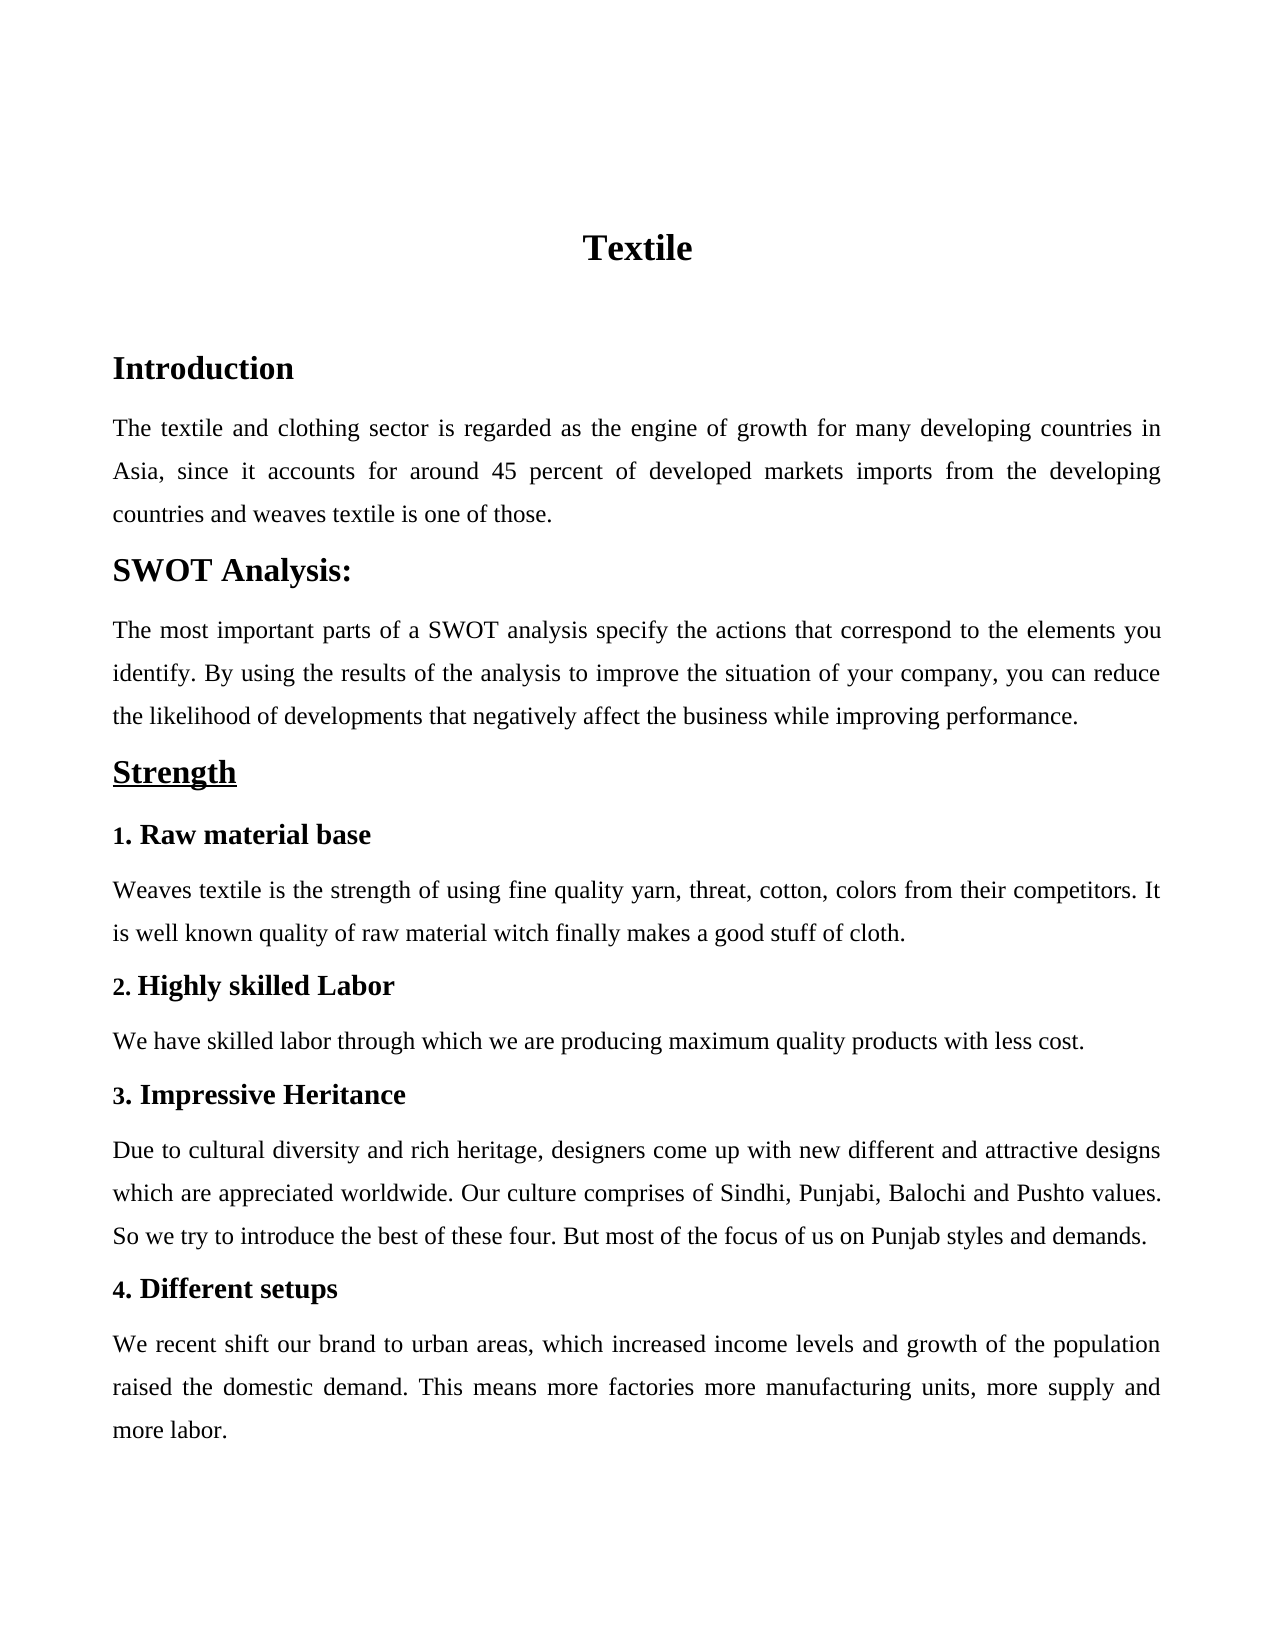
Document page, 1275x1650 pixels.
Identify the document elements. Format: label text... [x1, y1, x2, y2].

text The textile and clothing sector is regarded as the engine of growth for many developing countries in Asia, since it accounts for around 45 percent of developed markets imports from the developing countries and weaves textile is one of those. [112, 413, 1162, 528]
text Due to cultural diversity and rich heritage, designers come up with new different and attractive designs which are appreciated worldwide. Our culture comprises of Sindhi, Punjabi, Balochi and Pushto values. So we try to introduce the best of these four. But most of the focus of us on Punjab styles and demands. [112, 1135, 1162, 1250]
text 4. Different setups [112, 1272, 1162, 1305]
text 2. Highly skilled Labor [112, 968, 1162, 1002]
text The most important parts of a SWOT analysis specify the actions that correspond to the elements you identify. By using the results of the analysis to improve the situation of your company, you can reduce the likelihood of developments that negatively affect the business while improving performance. [112, 615, 1162, 730]
text Strength [112, 752, 1162, 790]
text Weaves textile is the strength of using fine quality yarn, threat, cotton, colors from their competitors. It is well known quality of raw material witch finally makes a good stuff of cloth. [112, 875, 1162, 947]
text Textile [112, 225, 1162, 268]
text Introduction [112, 348, 1162, 386]
text SWOT Analysis: [112, 550, 1162, 588]
text 3. Impressive Heritance [112, 1077, 1162, 1110]
text 1. Raw material base [112, 817, 1162, 850]
text We have skilled labor through which we are producing maximum quality products with less cost. [112, 1026, 1162, 1055]
text We recent shift our brand to urban areas, which increased income levels and growth of the population raised the domestic demand. This means more factories more manufacturing units, more supply and more labor. [112, 1329, 1162, 1444]
